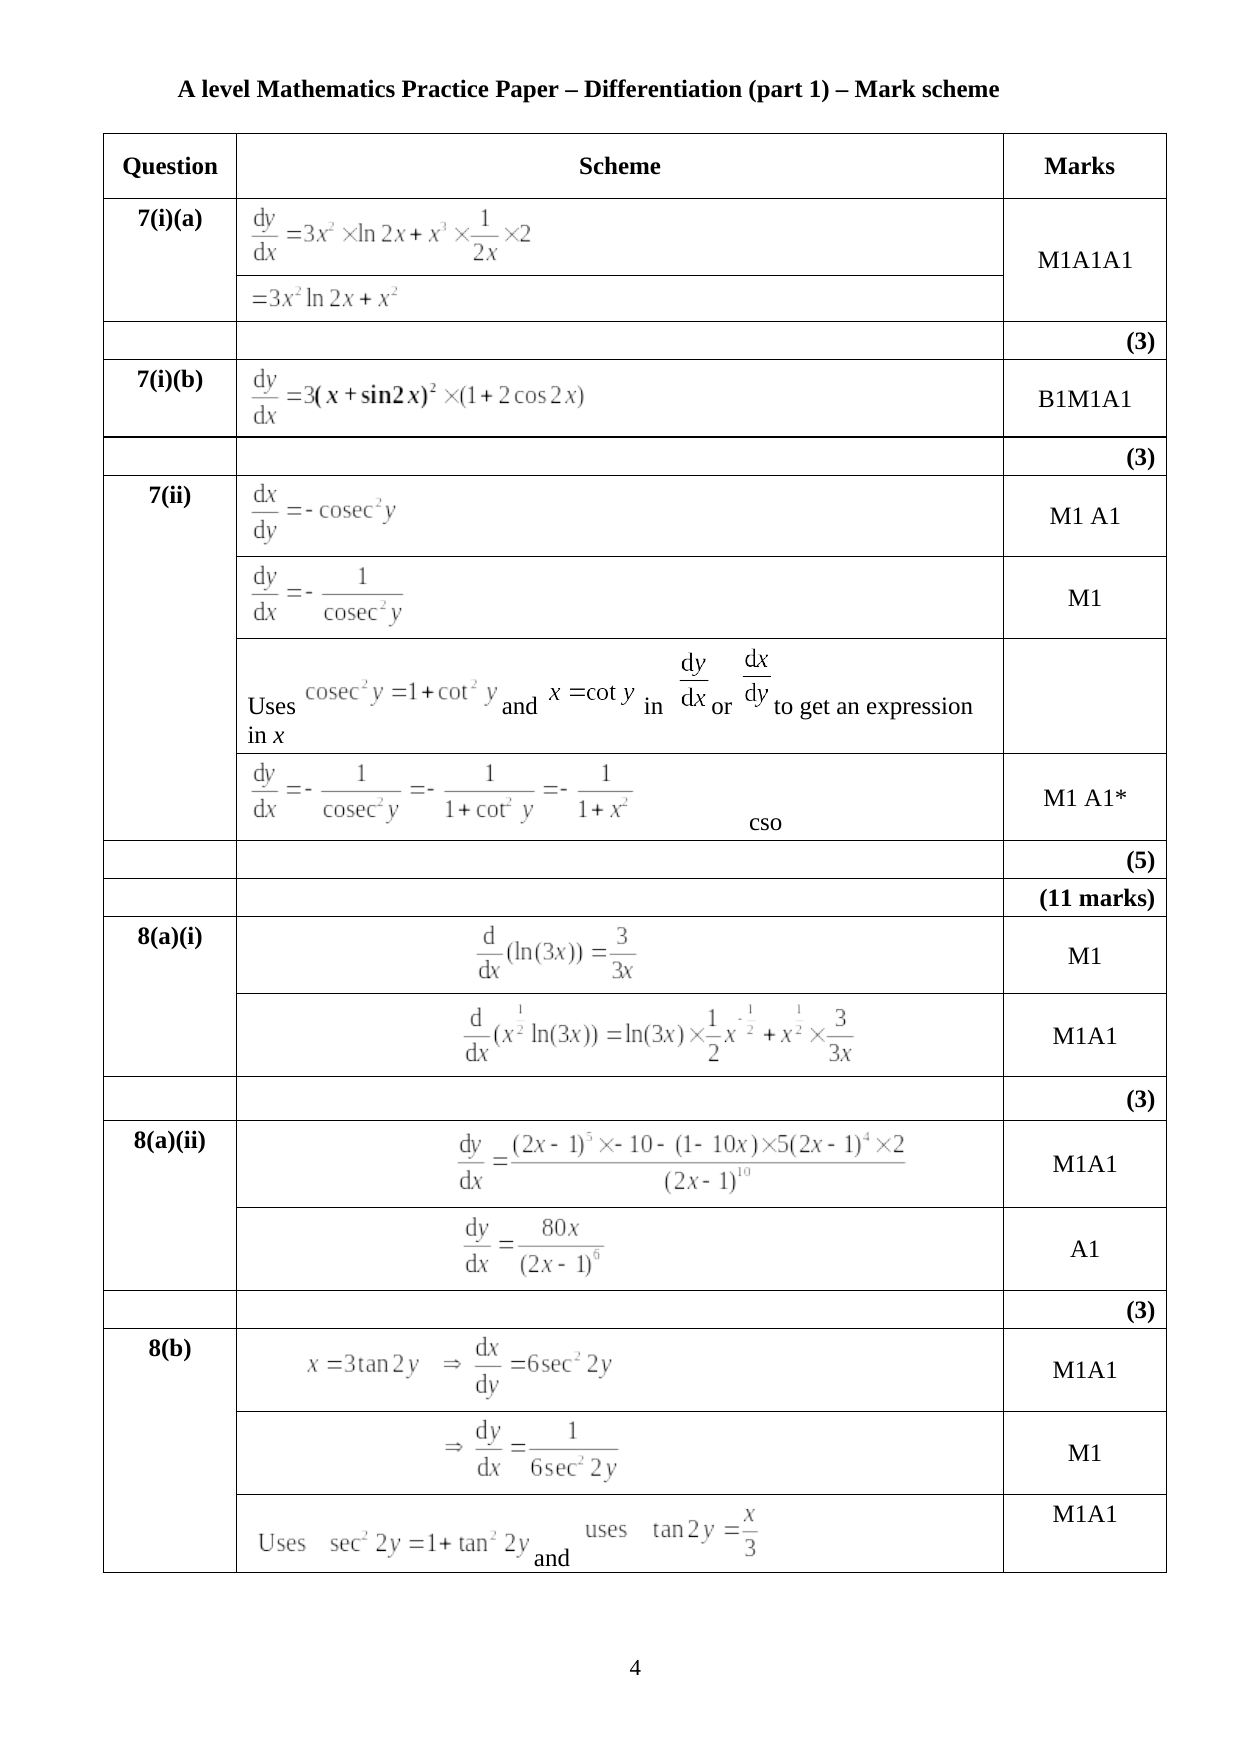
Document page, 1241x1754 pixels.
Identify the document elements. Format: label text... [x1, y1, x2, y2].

table_cell Uses and in or to get an expression in x [237, 639, 1003, 753]
table_cell M1 [1004, 1412, 1166, 1493]
table_cell [237, 276, 1003, 321]
table_cell [104, 322, 236, 359]
table_cell M1A1 [1004, 1495, 1166, 1572]
table_cell [104, 879, 236, 916]
table_cell M1A1 [1004, 1121, 1166, 1207]
table_cell (11 marks) [1004, 879, 1166, 916]
table_cell [237, 1121, 1003, 1207]
table_cell 7(i)(b) [104, 360, 236, 436]
table_cell [237, 1291, 1003, 1328]
table_cell 7(ii) [104, 476, 236, 840]
table_cell [237, 841, 1003, 878]
table_cell [237, 1208, 1003, 1289]
table_cell 8(a)(i) [104, 917, 236, 1076]
table_cell M1 [1004, 917, 1166, 993]
table_cell [237, 199, 1003, 275]
table_cell [237, 879, 1003, 916]
table_cell [104, 1291, 236, 1328]
table_cell (3) [1004, 1291, 1166, 1328]
table_cell [104, 1077, 236, 1119]
table_cell [237, 322, 1003, 359]
table_cell B1M1A1 [1004, 360, 1166, 436]
table_cell [237, 994, 1003, 1076]
table_cell M1A1 [1004, 994, 1166, 1076]
table_cell [237, 1077, 1003, 1119]
table_cell (3) [1004, 1077, 1166, 1119]
table_cell [237, 360, 1003, 436]
table_cell [237, 476, 1003, 556]
table_cell (3) [1004, 438, 1166, 474]
table_cell [237, 557, 1003, 637]
table_cell [237, 917, 1003, 993]
table_cell M1 A1* [1004, 754, 1166, 840]
table_cell (5) [1004, 841, 1166, 878]
table_header Question [104, 134, 236, 198]
table_cell M1A1A1 [1004, 199, 1166, 321]
table_cell M1 [1004, 557, 1166, 637]
table_cell M1 A1 [1004, 476, 1166, 556]
table_cell [237, 1329, 1003, 1411]
table_cell [1004, 639, 1166, 753]
table_cell M1A1 [1004, 1329, 1166, 1411]
table_cell cso [237, 754, 1003, 840]
table_cell and [237, 1495, 1003, 1572]
table_cell 8(a)(ii) [104, 1121, 236, 1289]
table_cell [237, 1412, 1003, 1493]
table_cell A1 [1004, 1208, 1166, 1289]
table_cell [237, 438, 1003, 474]
table_cell [104, 438, 236, 474]
table_cell [104, 841, 236, 878]
table_header Scheme [237, 134, 1003, 198]
table_cell (3) [1004, 322, 1166, 359]
table_cell 8(b) [104, 1329, 236, 1572]
table_header Marks [1004, 134, 1166, 198]
table_cell 7(i)(a) [104, 199, 236, 321]
